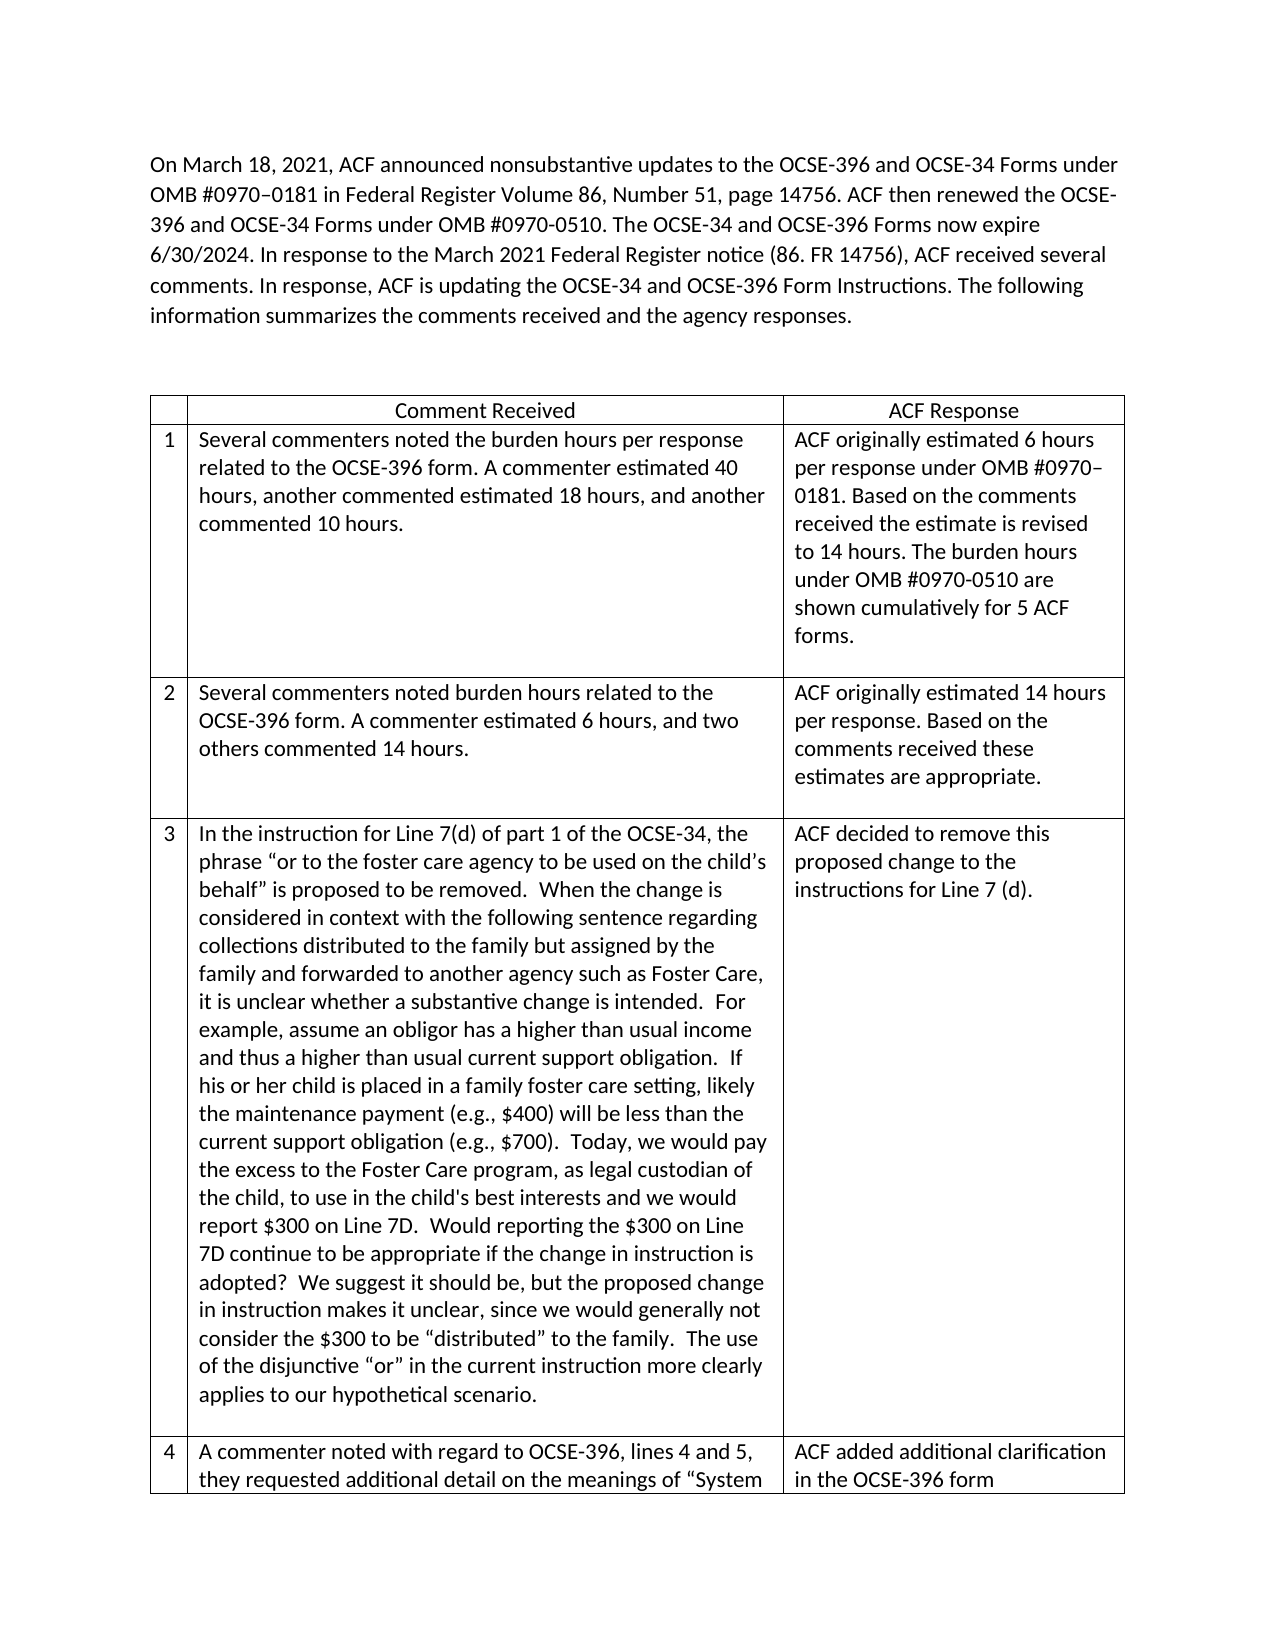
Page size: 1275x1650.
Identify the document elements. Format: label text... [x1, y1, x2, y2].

table_header ACF Response [784, 396, 1124, 424]
table_cell 4 [151, 1437, 187, 1493]
table_cell ACF originally estimated 14 hours per response. Based on the comments received these estimates are appropriate. [784, 678, 1124, 818]
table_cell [188, 1437, 783, 1493]
table_cell 2 [151, 678, 187, 818]
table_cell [784, 1437, 1124, 1493]
table_cell Several commenters noted the burden hours per response related to the OCSE-396 form. A commenter estimated 40 hours, another commented estimated 18 hours, and another commented 10 hours. [188, 425, 783, 677]
table_header Comment Received [188, 396, 783, 424]
table_cell 1 [151, 425, 187, 677]
table_cell ACF decided to remove this proposed change to the instructions for Line 7 (d). [784, 819, 1124, 1436]
table_cell ACF originally estimated 6 hours per response under OMB #0970–0181. Based on the comments received the estimate is revised to 14 hours. The burden hours under OMB #0970-0510 are shown cumulatively for 5 ACF forms. [784, 425, 1124, 677]
table_header [151, 396, 187, 424]
text On March 18, 2021, ACF announced nonsubstantive updates to the OCSE-396 and OCSE-34 Forms under OMB #0970–0181 in Federal Register Volume 86, Number 51, page 14756. ACF then renewed the OCSE-396 and OCSE-34 Forms under OMB #0970-0510. The OCSE-34 and OCSE-396 Forms now expire 6/30/2024. In response to the March 2021 Federal Register notice (86. FR 14756), ACF received several comments. In response, ACF is updating the OCSE-34 and OCSE-396 Form Instructions. The following information summarizes the comments received and the agency responses. [150, 150, 1125, 329]
table_cell In the instruction for Line 7(d) of part 1 of the OCSE-34, the phrase “or to the foster care agency to be used on the child’s behalf” is proposed to be removed. When the change is considered in context with the following sentence regarding collections distributed to the family but assigned by the family and forwarded to another agency such as Foster Care, it is unclear whether a substantive change is intended. For example, assume an obligor has a higher than usual income and thus a higher than usual current support obligation. If his or her child is placed in a family foster care setting, likely the maintenance payment (e.g., $400) will be less than the current support obligation (e.g., $700). Today, we would pay the excess to the Foster Care program, as legal custodian of the child, to use in the child's best interests and we would report $300 on Line 7D. Would reporting the $300 on Line 7D continue to be appropriate if the change in instruction is adopted? We suggest it should be, but the proposed change in instruction makes it unclear, since we would generally not consider the $300 to be “distributed” to the family. The use of the disjunctive “or” in the current instruction more clearly applies to our hypothetical scenario. [188, 819, 783, 1436]
table_cell Several commenters noted burden hours related to the OCSE-396 form. A commenter estimated 6 hours, and two others commented 14 hours. [188, 678, 783, 818]
table_cell 3 [151, 819, 187, 1436]
